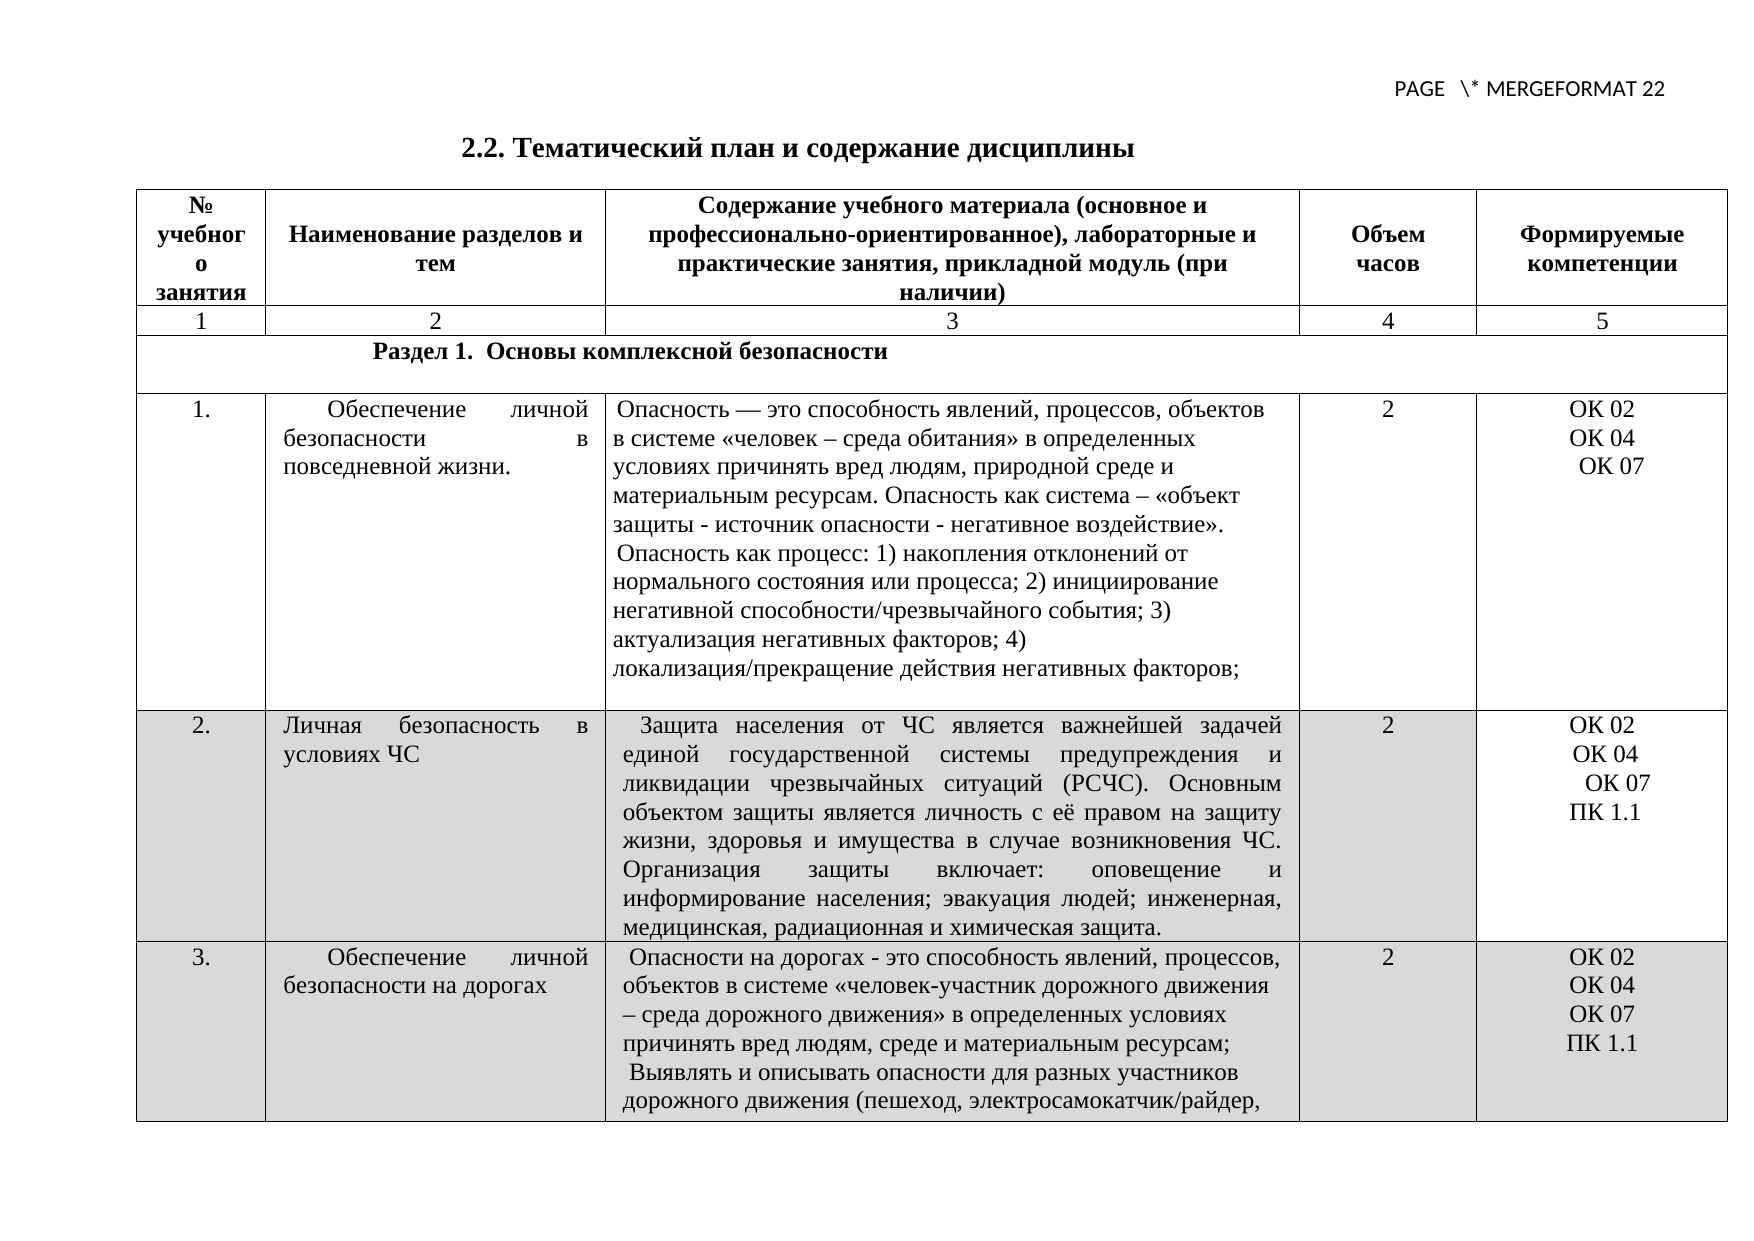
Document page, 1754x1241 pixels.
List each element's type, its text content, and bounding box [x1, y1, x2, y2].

table_cell 2 [1300, 394, 1476, 709]
table_cell 2 [266, 306, 605, 335]
table_cell Раздел 1. Основы комплексной безопасности [137, 336, 1727, 393]
table_cell 5 [1477, 306, 1727, 335]
table_header Объем часов [1300, 190, 1476, 305]
table_cell 2 [1300, 711, 1476, 941]
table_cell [266, 942, 605, 1121]
table_cell ОК 02 ОК 04 ОК 07 [1477, 394, 1727, 709]
table_cell 2 [1300, 942, 1476, 1121]
table_cell 2. [137, 711, 265, 941]
table_cell Личная безопасность в условиях ЧС [266, 711, 605, 941]
table_cell ОК 02 ОК 04 ОК 07 ПК 1.1 [1477, 711, 1727, 941]
table_header № учебного занятия [137, 190, 265, 305]
table_cell 3 [606, 306, 1299, 335]
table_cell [606, 942, 1299, 1121]
table_cell 1 [137, 306, 265, 335]
table_cell Защита населения от ЧС является важнейшей задачей единой государственной системы предупреждения и ликвидации чрезвычайных ситуаций (РСЧС). Основным объектом защиты является личность с её правом на защиту жизни, здоровья и имущества в случае возникновения ЧС. Организация защиты включает: оповещение и информирование населения; эвакуация людей; инженерная, медицинская, радиационная и химическая защита. [606, 711, 1299, 941]
table_cell Обеспечение личной безопасности в повседневной жизни. [266, 394, 605, 709]
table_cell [1477, 942, 1727, 1121]
table_cell 3. [137, 942, 265, 1121]
table_cell 4 [1300, 306, 1476, 335]
table_header Наименование разделов и тем [266, 190, 605, 305]
table_cell Опасность — это способность явлений, процессов, объектов в системе «человек – среда обитания» в определенных условиях причинять вред людям, природной среде и материальным ресурсам. Опасность как система – «объект защиты - источник опасности - негативное воздействие». Опасность как процесс: 1) накопления отклонений от нормального состояния или процесса; 2) инициирование негативной способности/чрезвычайного события; 3) актуализация негативных факторов; 4) локализация/прекращение действия негативных факторов; [606, 394, 1299, 709]
table_header Содержание учебного материала (основное и профессионально-ориентированное), лабораторные и практические занятия, прикладной модуль (при наличии) [606, 190, 1299, 305]
table_cell 1. [137, 394, 265, 709]
text 2.2. Тематический план и содержание дисциплины [148, 130, 1665, 163]
table_header Формируемые компетенции [1477, 190, 1727, 305]
